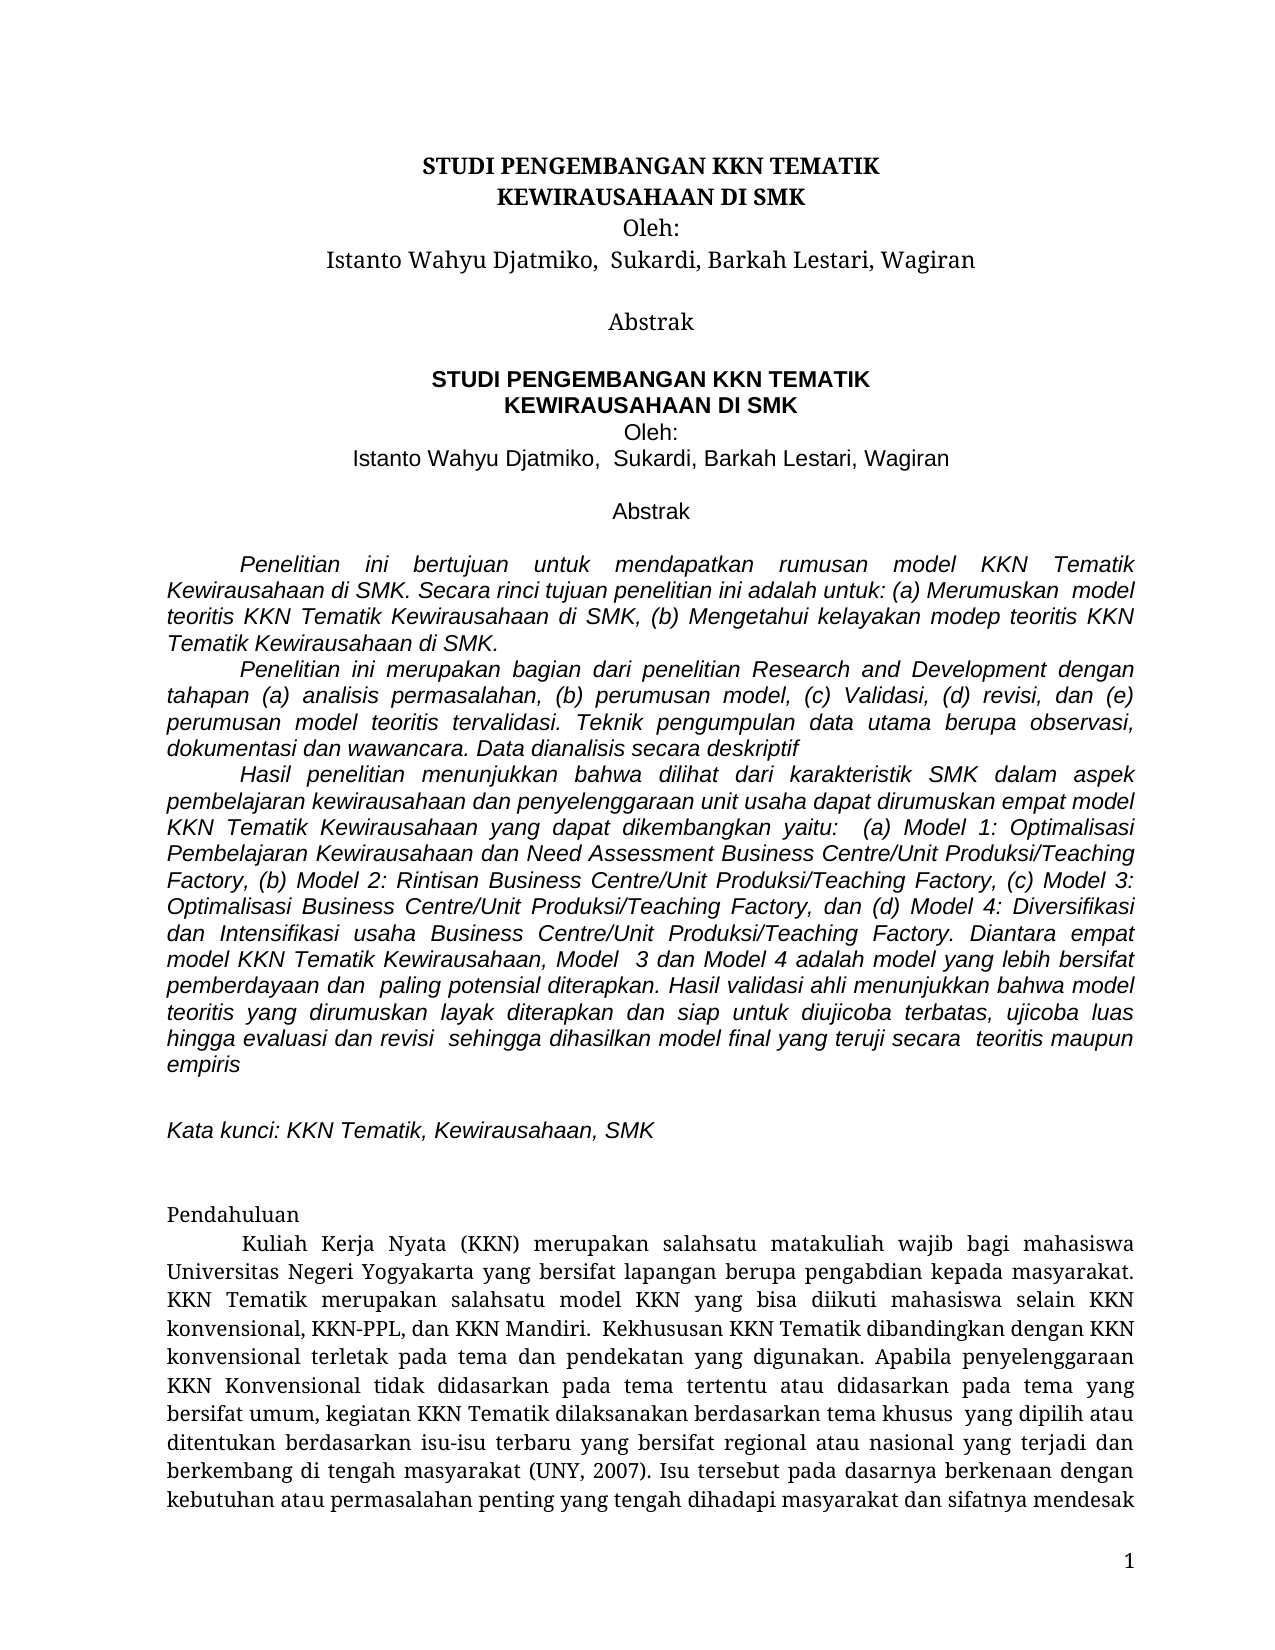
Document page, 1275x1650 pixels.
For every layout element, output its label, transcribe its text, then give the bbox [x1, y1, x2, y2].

text Kata kunci: KKN Tematik, Kewirausahaan, SMK [167, 1117, 1135, 1143]
text Abstrak [167, 498, 1135, 524]
text Penelitian ini merupakan bagian dari penelitian Research and Development dengan tahapan (a) analisis permasalahan, (b) perumusan model, (c) Validasi, (d) revisi, dan (e) perumusan model teoritis tervalidasi. Teknik pengumpulan data utama berupa observasi, dokumentasi dan wawancara. Data dianalisis secara deskriptif [167, 656, 1135, 761]
text Oleh: [167, 419, 1135, 445]
text Pendahuluan [167, 1200, 1135, 1229]
text Abstrak [167, 306, 1135, 337]
text STUDI PENGEMBANGAN KKN TEMATIK [167, 366, 1135, 392]
text KEWIRAUSAHAAN DI SMK [167, 392, 1135, 419]
text STUDI PENGEMBANGAN KKN TEMATIK [167, 150, 1135, 181]
text Oleh: [167, 212, 1135, 243]
text KEWIRAUSAHAAN DI SMK [167, 181, 1135, 212]
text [167, 1229, 1135, 1513]
text Penelitian ini bertujuan untuk mendapatkan rumusan model KKN Tematik Kewirausahaan di SMK. Secara rinci tujuan penelitian ini adalah untuk: (a) Merumuskan model teoritis KKN Tematik Kewirausahaan di SMK, (b) Mengetahui kelayakan modep teoritis KKN Tematik Kewirausahaan di SMK. [167, 551, 1135, 656]
text Istanto Wahyu Djatmiko, Sukardi, Barkah Lestari, Wagiran [167, 445, 1135, 471]
text Hasil penelitian menunjukkan bahwa dilihat dari karakteristik SMK dalam aspek pembelajaran kewirausahaan dan penyelenggaraan unit usaha dapat dirumuskan empat model KKN Tematik Kewirausahaan yang dapat dikembangkan yaitu: (a) Model 1: Optimalisasi Pembelajaran Kewirausahaan dan Need Assessment Business Centre/Unit Produksi/Teaching Factory, (b) Model 2: Rintisan Business Centre/Unit Produksi/Teaching Factory, (c) Model 3: Optimalisasi Business Centre/Unit Produksi/Teaching Factory, dan (d) Model 4: Diversifikasi dan Intensifikasi usaha Business Centre/Unit Produksi/Teaching Factory. Diantara empat model KKN Tematik Kewirausahaan, Model 3 dan Model 4 adalah model yang lebih bersifat pemberdayaan dan paling potensial diterapkan. Hasil validasi ahli menunjukkan bahwa model teoritis yang dirumuskan layak diterapkan dan siap untuk diujicoba terbatas, ujicoba luas hingga evaluasi dan revisi sehingga dihasilkan model final yang teruji secara teoritis maupun empiris [167, 761, 1135, 1078]
text Istanto Wahyu Djatmiko, Sukardi, Barkah Lestari, Wagiran [167, 243, 1135, 275]
